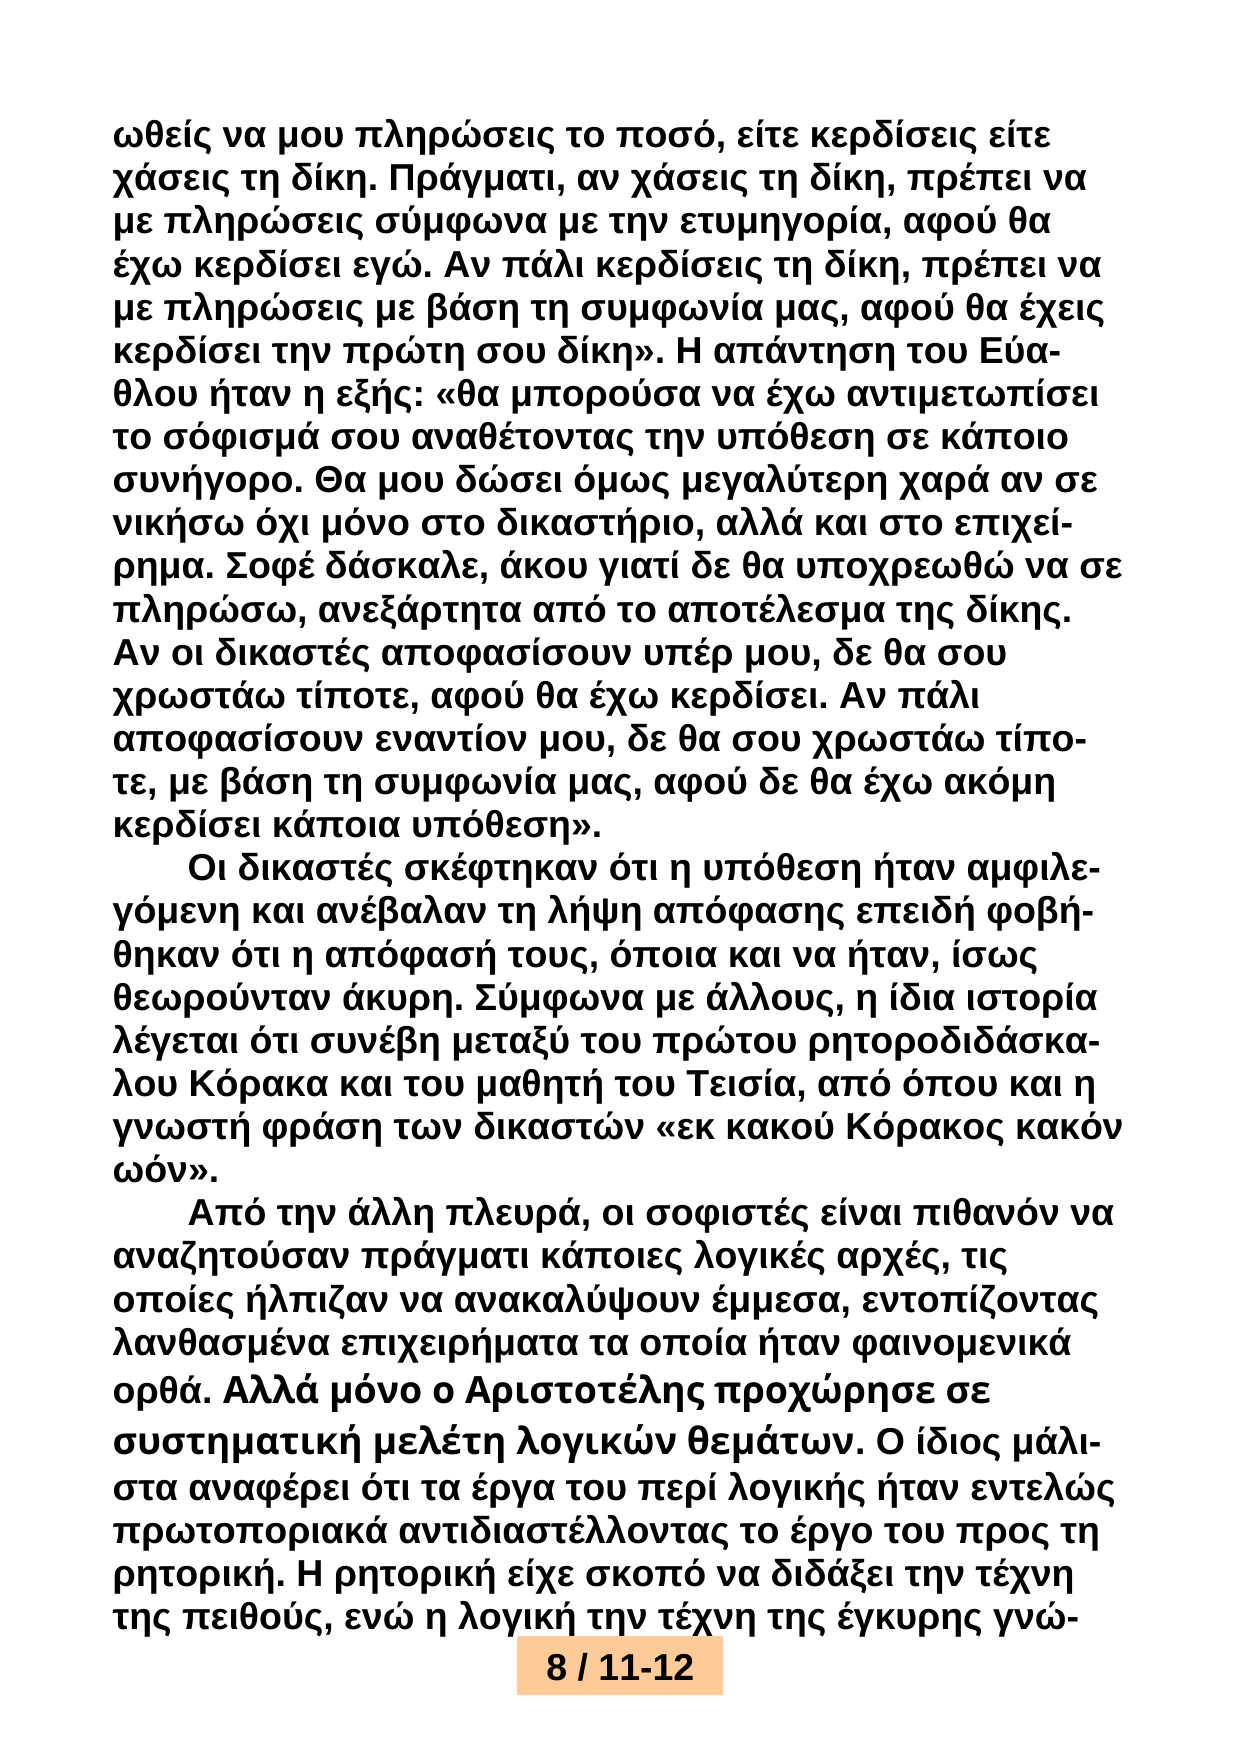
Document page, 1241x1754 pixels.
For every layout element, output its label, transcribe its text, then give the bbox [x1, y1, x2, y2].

text Οι δικαστές σκέφτηκαν ότι η υπόθεση ήταν αμφιλε-γόμενη και ανέβαλαν τη λήψη απόφασης επειδή φοβή-θηκαν ότι η απόφασή τους, όποια και να ήταν, ίσως θεωρούνταν άκυρη. Σύμφωνα με άλλους, η ίδια ιστορία λέγεται ότι συνέβη μεταξύ του πρώτου ρητοροδιδάσκα-λου Κόρακα και του μαθητή του Τεισία, από όπου και η γνωστή φράση των δικαστών «εκ κακού Κόρακος κακόν ωόν». [112, 846, 1128, 1191]
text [112, 112, 1128, 846]
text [112, 1191, 1128, 1638]
